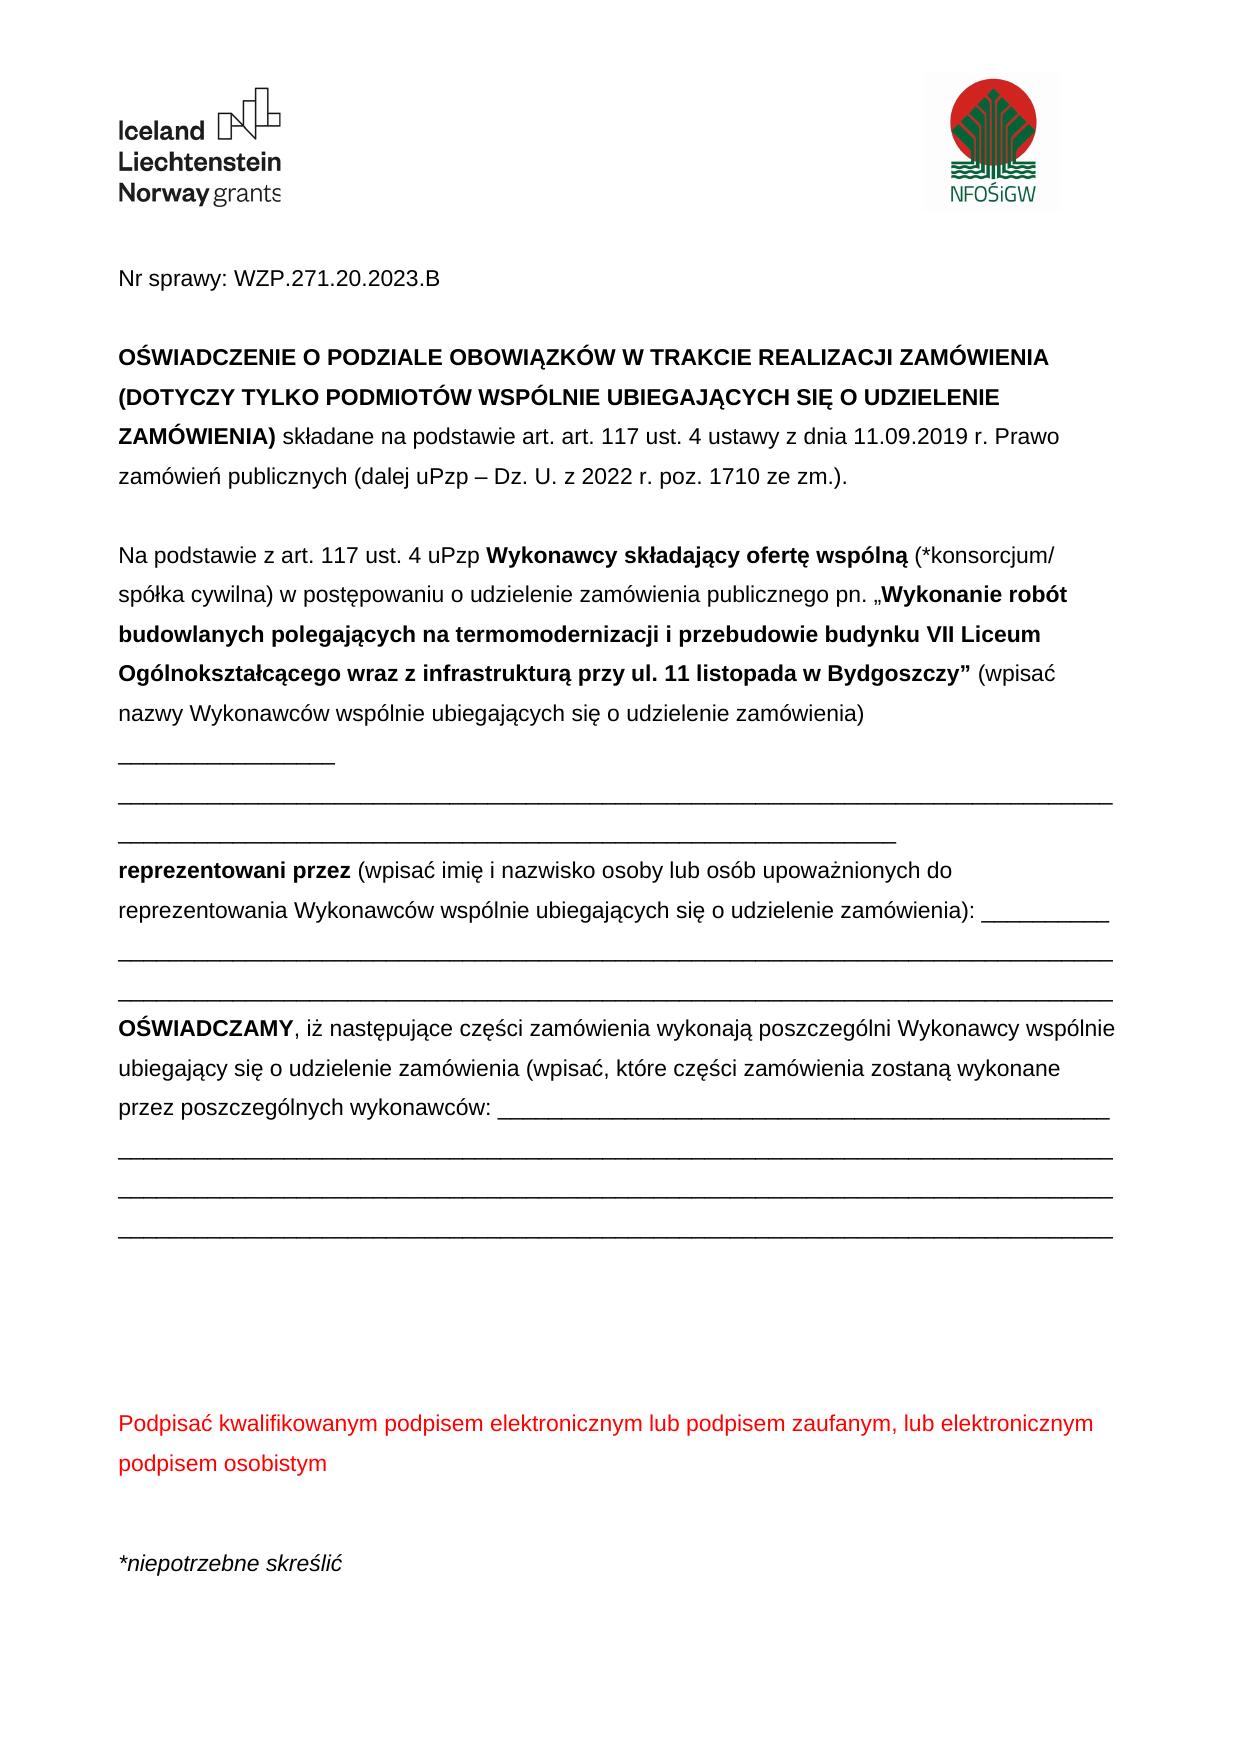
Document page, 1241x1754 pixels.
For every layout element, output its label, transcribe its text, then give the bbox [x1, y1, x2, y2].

text OŚWIADCZAMY, iż następujące części zamówienia wykonają poszczególni Wykonawcy wspólnie ubiegający się o udzielenie zamówienia (wpisać, które części zamówienia zostaną wykonane przez poszczególnych wykonawców: ________________________________________________ __________________________________________________________________________________________________________________________________________________________________________________________________________________________________________ [118, 1015, 1122, 1239]
text Nr sprawy: WZP.271.20.2023.B [118, 265, 1122, 292]
text reprezentowani przez (wpisać imię i nazwisko osoby lub osób upoważnionych do reprezentowania Wykonawców wspólnie ubiegających się o udzielenie zamówienia): __________ ____________________________________________________________________________________________________________________________________________________________ [118, 857, 1122, 1002]
text *niepotrzebne skreślić [118, 1549, 1122, 1576]
text Podpisać kwalifikowanym podpisem elektronicznym lub podpisem zaufanym, lub elektronicznym podpisem osobistym [118, 1410, 1122, 1476]
text Na podstawie z art. 117 ust. 4 uPzp Wykonawcy składający ofertę wspólną (*konsorcjum/ spółka cywilna) w postępowaniu o udzielenie zamówienia publicznego pn. „Wykonanie robót budowlanych polegających na termomodernizacji i przebudowie budynku VII Liceum Ogólnokształcącego wraz z infrastrukturą przy ul. 11 listopada w Bydgoszczy” (wpisać nazwy Wykonawców wspólnie ubiegających się o udzielenie zamówienia) ____________________________________________________________________________________________________________________________________________________________ [118, 542, 1122, 844]
text OŚWIADCZENIE O PODZIALE OBOWIĄZKÓW W TRAKCIE REALIZACJI ZAMÓWIENIA (DOTYCZY TYLKO PODMIOTÓW WSPÓLNIE UBIEGAJĄCYCH SIĘ O UDZIELENIE ZAMÓWIENIA) składane na podstawie art. art. 117 ust. 4 ustawy z dnia 11.09.2019 r. Prawo zamówień publicznych (dalej uPzp – Dz. U. z 2022 r. poz. 1710 ze zm.). [118, 344, 1122, 489]
